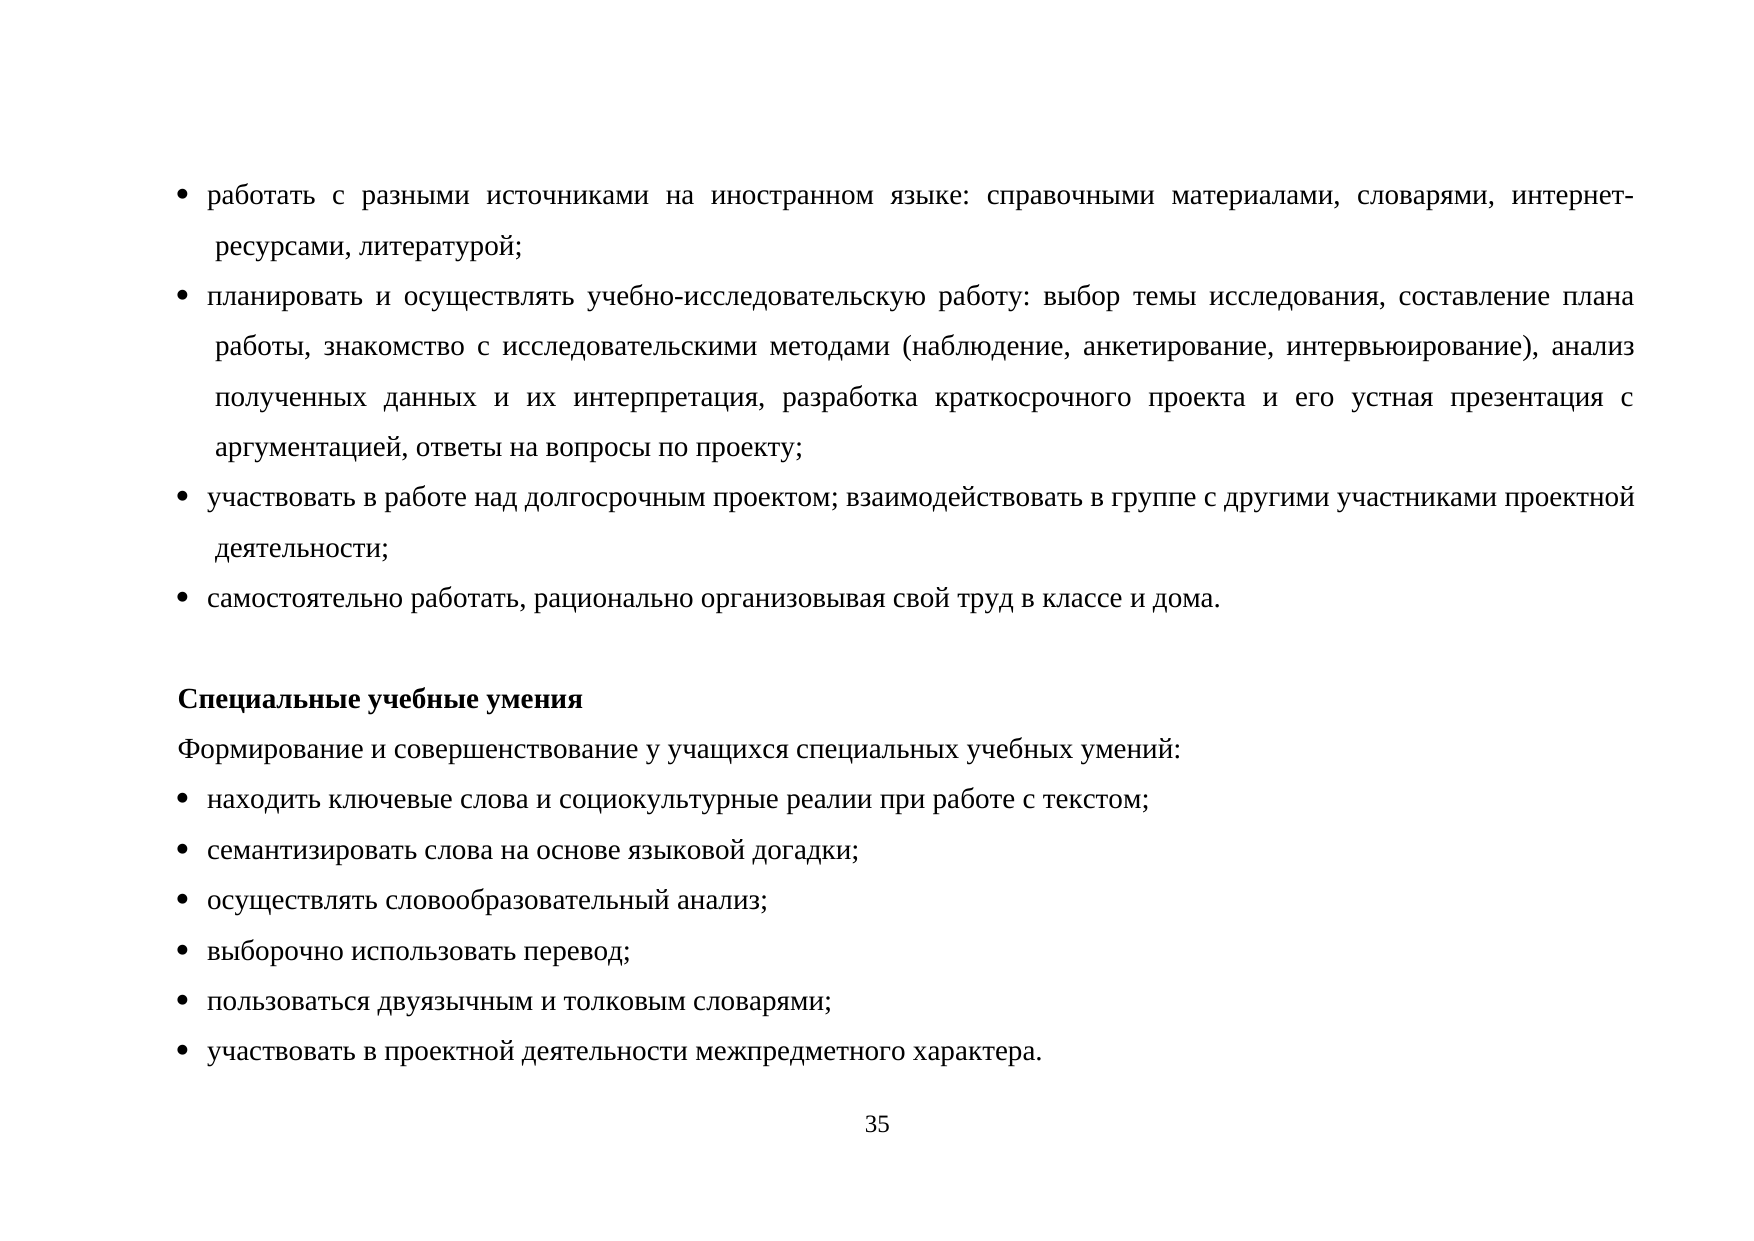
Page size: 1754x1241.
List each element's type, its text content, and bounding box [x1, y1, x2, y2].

list участвовать в проектной деятельности межпредметного характера. [177, 1033, 1636, 1067]
list работать с разными источниками на иностранном языке: справочными материалами, словарями, интернет-ресурсами, литературой; [177, 177, 1636, 261]
list пользоваться двуязычным и толковым словарями; [177, 983, 1636, 1017]
list выборочно использовать перевод; [177, 933, 1636, 966]
list осуществлять словообразовательный анализ; [177, 882, 1636, 916]
list семантизировать слова на основе языковой догадки; [177, 832, 1636, 865]
text Формирование и совершенствование у учащихся специальных учебных умений: [118, 731, 1636, 764]
text Специальные учебные умения [118, 681, 1636, 714]
list планировать и осуществлять учебно-исследовательскую работу: выбор темы исследования, составление плана работы, знакомство с исследовательскими методами (наблюдение, анкетирование, интервьюирование), анализ полученных данных и их интерпретация, разработка краткосрочного проекта и его устная презентация с аргументацией, ответы на вопросы по проекту; [177, 278, 1636, 462]
list находить ключевые слова и социокультурные реалии при работе с текстом; [177, 781, 1636, 815]
list участвовать в работе над долгосрочным проектом; взаимодействовать в группе с другими участниками проектной деятельности; [177, 479, 1636, 563]
list самостоятельно работать, рационально организовывая свой труд в классе и дома. [177, 580, 1636, 614]
